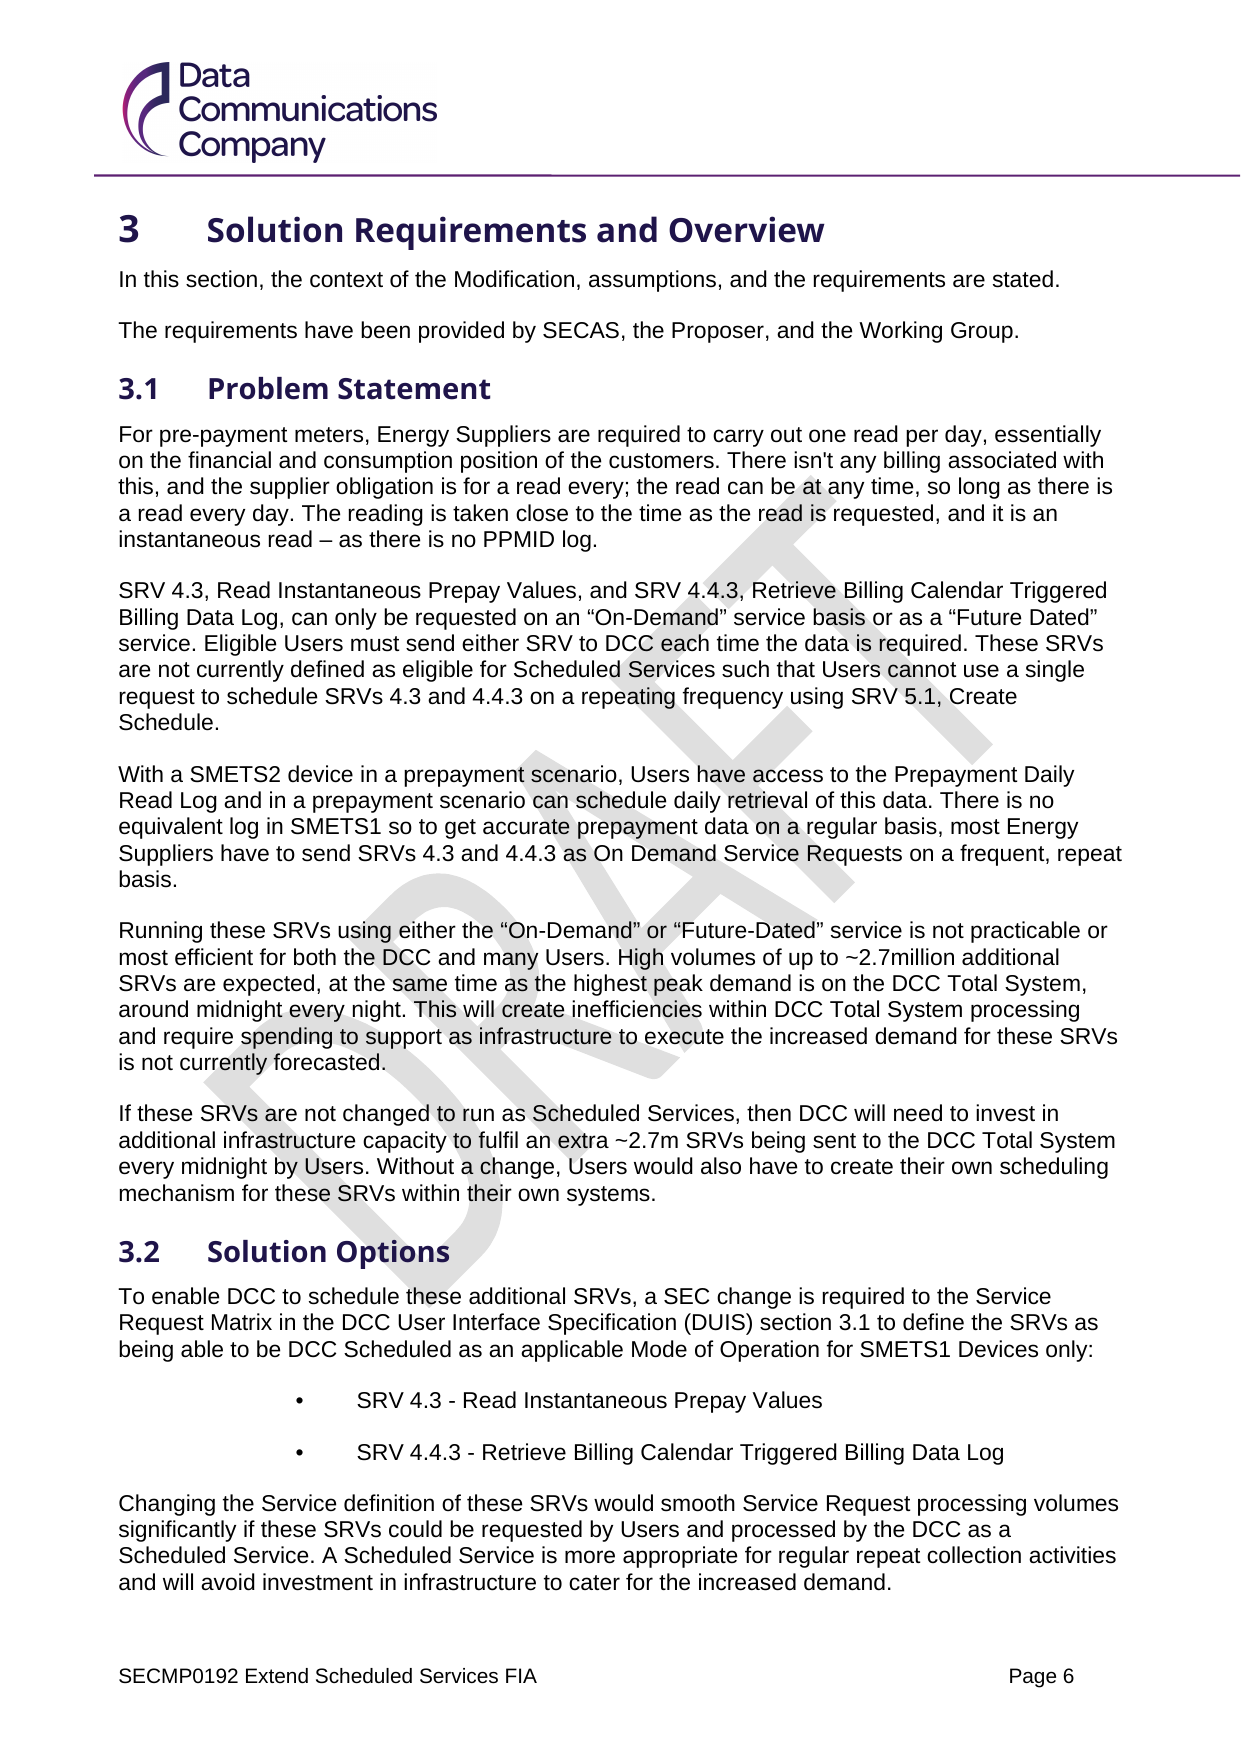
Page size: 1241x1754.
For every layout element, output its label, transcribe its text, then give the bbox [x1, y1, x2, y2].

text SRV 4.3, Read Instantaneous Prepay Values, and SRV 4.4.3, Retrieve Billing Calendar Triggered Billing Data Log, can only be requested on an “On-Demand” service basis or as a “Future Dated” service. Eligible Users must send either SRV to DCC each time the data is required. These SRVs are not currently defined as eligible for Scheduled Services such that Users cannot use a single request to schedule SRVs 4.3 and 4.4.3 on a repeating frequency using SRV 5.1, Create Schedule. [118, 577, 1122, 736]
text Changing the Service definition of these SRVs would smooth Service Request processing volumes significantly if these SRVs could be requested by Users and processed by the DCC as a Scheduled Service. A Scheduled Service is more appropriate for regular repeat collection activities and will avoid investment in infrastructure to cater for the increased demand. [118, 1490, 1122, 1595]
subtitle Problem Statement [118, 368, 1122, 408]
text Running these SRVs using either the “On-Demand” or “Future-Dated” service is not practicable or most efficient for both the DCC and many Users. High volumes of up to ~2.7million additional SRVs are expected, at the same time as the highest peak demand is on the DCC Total System, around midnight every night. This will create inefficiencies within DCC Total System processing and require spending to support as infrastructure to execute the increased demand for these SRVs is not currently forecasted. [118, 917, 1122, 1075]
subtitle Solution Requirements and Overview [118, 202, 1122, 253]
subtitle Solution Options [118, 1231, 1122, 1271]
list SRV 4.4.3 - Retrieve Billing Calendar Triggered Billing Data Log [295, 1438, 1122, 1465]
list SRV 4.3 - Read Instantaneous Prepay Values [295, 1387, 1122, 1413]
text For pre-payment meters, Energy Suppliers are required to carry out one read per day, essentially on the financial and consumption position of the customers. There isn't any billing associated with this, and the supplier obligation is for a read every; the read can be at any time, so long as there is a read every day. The reading is taken close to the time as the read is requested, and it is an instantaneous read – as there is no PPMID log. [118, 421, 1122, 552]
text If these SRVs are not changed to run as Scheduled Services, then DCC will need to invest in additional infrastructure capacity to fulfil an extra ~2.7m SRVs being sent to the DCC Total System every midnight by Users. Without a change, Users would also have to create their own scheduling mechanism for these SRVs within their own systems. [118, 1100, 1122, 1206]
text In this section, the context of the Modification, assumptions, and the requirements are stated. [118, 266, 1122, 292]
text To enable DCC to schedule these additional SRVs, a SEC change is required to the Service Request Matrix in the DCC User Interface Specification (DUIS) section 3.1 to define the SRVs as being able to be DCC Scheduled as an applicable Mode of Operation for SMETS1 Devices only: [118, 1283, 1122, 1362]
picture [122, 62, 437, 163]
text The requirements have been provided by SECAS, the Proposer, and the Working Group. [118, 317, 1122, 343]
text With a SMETS2 device in a prepayment scenario, Users have access to the Prepayment Daily Read Log and in a prepayment scenario can schedule daily retrieval of this data. There is no equivalent log in SMETS1 so to get accurate prepayment data on a regular basis, most Energy Suppliers have to send SRVs 4.3 and 4.4.3 as On Demand Service Requests on a frequent, repeat basis. [118, 761, 1122, 892]
